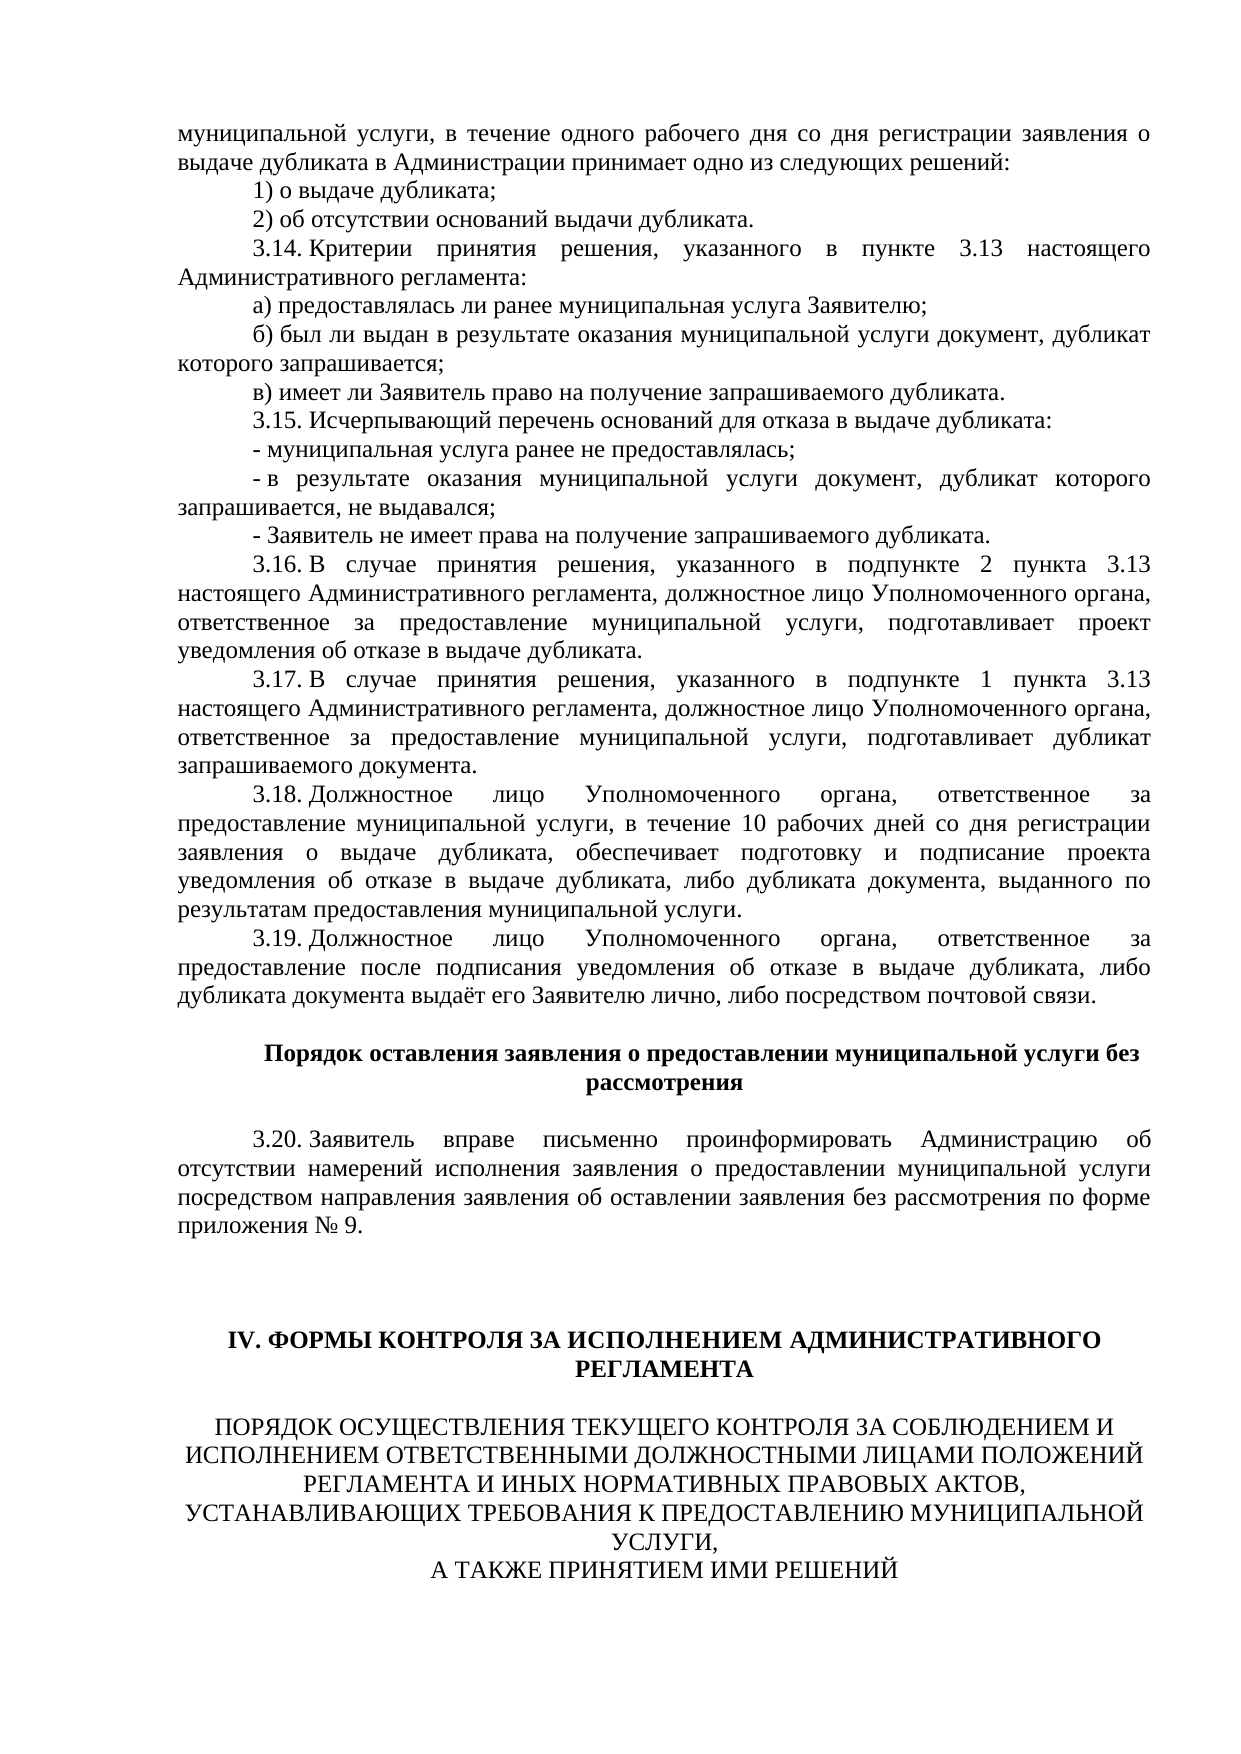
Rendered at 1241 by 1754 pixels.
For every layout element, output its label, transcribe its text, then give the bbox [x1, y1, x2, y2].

text 3.19. Должностное лицо Уполномоченного органа, ответственное за предоставление после подписания уведомления об отказе в выдаче дубликата, либо дубликата документа выдаёт его Заявителю лично, либо посредством почтовой связи. [177, 923, 1152, 1009]
text ПОРЯДОК ОСУЩЕСТВЛЕНИЯ ТЕКУЩЕГО КОНТРОЛЯ ЗА СОБЛЮДЕНИЕМ И ИСПОЛНЕНИЕМ ОТВЕТСТВЕННЫМИ ДОЛЖНОСТНЫМИ ЛИЦАМИ ПОЛОЖЕНИЙ РЕГЛАМЕНТА И ИНЫХ НОРМАТИВНЫХ ПРАВОВЫХ АКТОВ, УСТАНАВЛИВАЮЩИХ ТРЕБОВАНИЯ К ПРЕДОСТАВЛЕНИЮ МУНИЦИПАЛЬНОЙ УСЛУГИ, [177, 1412, 1152, 1556]
text А ТАКЖЕ ПРИНЯТИЕМ ИМИ РЕШЕНИЙ [177, 1556, 1152, 1584]
text 1) о выдаче дубликата; [177, 176, 1152, 204]
text а) предоставлялась ли ранее муниципальная услуга Заявителю; [177, 291, 1152, 319]
text 3.17. В случае принятия решения, указанного в подпункте 1 пункта 3.13 настоящего Административного регламента, должностное лицо Уполномоченного органа, ответственное за предоставление муниципальной услуги, подготавливает дубликат запрашиваемого документа. [177, 664, 1152, 779]
text 3.20. Заявитель вправе письменно проинформировать Администрацию об отсутствии намерений исполнения заявления о предоставлении муниципальной услуги посредством направления заявления об оставлении заявления без рассмотрения по форме приложения № 9. [177, 1124, 1152, 1239]
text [177, 118, 1152, 176]
text 3.15. Исчерпывающий перечень оснований для отказа в выдаче дубликата: [177, 406, 1152, 434]
text - муниципальная услуга ранее не предоставлялась; [177, 434, 1152, 463]
text - в результате оказания муниципальной услуги документ, дубликат которого запрашивается, не выдавался; [177, 463, 1152, 521]
text в) имеет ли Заявитель право на получение запрашиваемого дубликата. [177, 377, 1152, 406]
text IV. ФОРМЫ КОНТРОЛЯ ЗА ИСПОЛНЕНИЕМ АДМИНИСТРАТИВНОГО РЕГЛАМЕНТА [177, 1326, 1152, 1383]
text б) был ли выдан в результате оказания муниципальной услуги документ, дубликат которого запрашивается; [177, 319, 1152, 377]
text Порядок оставления заявления о предоставлении муниципальной услуги без рассмотрения [177, 1038, 1152, 1096]
text 3.16. В случае принятия решения, указанного в подпункте 2 пункта 3.13 настоящего Административного регламента, должностное лицо Уполномоченного органа, ответственное за предоставление муниципальной услуги, подготавливает проект уведомления об отказе в выдаче дубликата. [177, 549, 1152, 664]
text 2) об отсутствии оснований выдачи дубликата. [177, 204, 1152, 233]
text - Заявитель не имеет права на получение запрашиваемого дубликата. [177, 521, 1152, 549]
text 3.18. Должностное лицо Уполномоченного органа, ответственное за предоставление муниципальной услуги, в течение 10 рабочих дней со дня регистрации заявления о выдаче дубликата, обеспечивает подготовку и подписание проекта уведомления об отказе в выдаче дубликата, либо дубликата документа, выданного по результатам предоставления муниципальной услуги. [177, 779, 1152, 923]
text 3.14. Критерии принятия решения, указанного в пункте 3.13 настоящего Административного регламента: [177, 233, 1152, 291]
